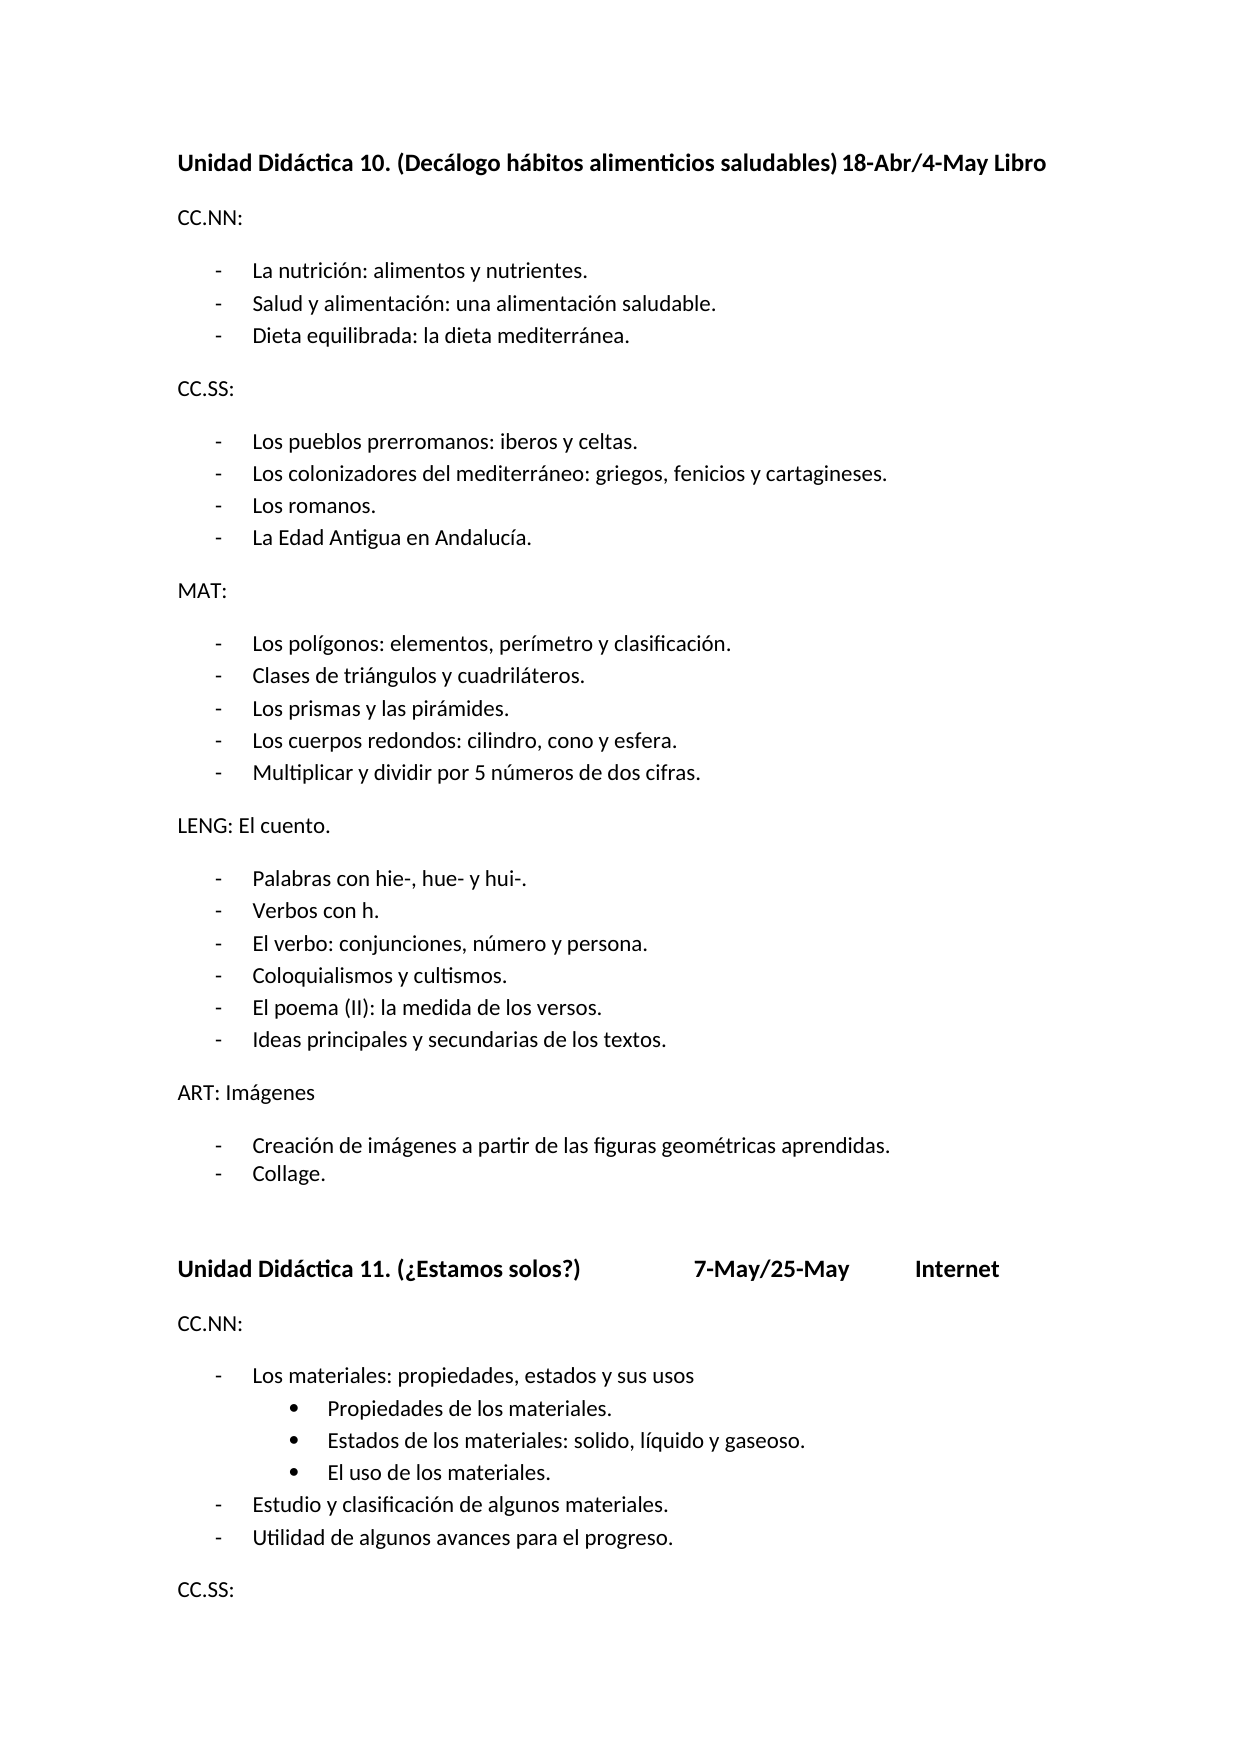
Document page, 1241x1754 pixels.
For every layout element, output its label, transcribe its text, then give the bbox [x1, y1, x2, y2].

list Ideas principales y secundarias de los textos. [215, 1025, 1063, 1053]
text MAT: [177, 576, 1063, 604]
list Clases de triángulos y cuadriláteros. [215, 662, 1063, 690]
text CC.NN: [177, 203, 1063, 231]
list El verbo: conjunciones, número y persona. [215, 929, 1063, 957]
list Salud y alimentación: una alimentación saludable. [215, 289, 1063, 317]
list Los polígonos: elementos, perímetro y clasificación. [215, 629, 1063, 657]
list Verbos con h. [215, 896, 1063, 924]
text LENG: El cuento. [177, 811, 1063, 839]
list Los prismas y las pirámides. [215, 694, 1063, 722]
text Unidad Didáctica 11. (¿Estamos solos?) 7-May/25-May Internet [177, 1253, 1063, 1283]
list Palabras con hie-, hue- y hui-. [215, 864, 1063, 892]
list Dieta equilibrada: la dieta mediterránea. [215, 321, 1063, 349]
list Multiplicar y dividir por 5 números de dos cifras. [215, 758, 1063, 786]
list Los cuerpos redondos: cilindro, cono y esfera. [215, 726, 1063, 754]
list Coloquialismos y cultismos. [215, 961, 1063, 989]
list Creación de imágenes a partir de las figuras geométricas aprendidas. [215, 1131, 1063, 1159]
list Estudio y clasificación de algunos materiales. [215, 1490, 1063, 1518]
list La Edad Antigua en Andalucía. [215, 523, 1063, 551]
list El poema (II): la medida de los versos. [215, 993, 1063, 1021]
text CC.SS: [177, 1576, 1063, 1604]
text ART: Imágenes [177, 1078, 1063, 1106]
list Los pueblos prerromanos: iberos y celtas. [215, 427, 1063, 455]
list Los romanos. [215, 491, 1063, 519]
list Propiedades de los materiales. [290, 1394, 1063, 1422]
list Los colonizadores del mediterráneo: griegos, fenicios y cartagineses. [215, 459, 1063, 487]
list Collage. [215, 1159, 1063, 1187]
list La nutrición: alimentos y nutrientes. [215, 256, 1063, 284]
list El uso de los materiales. [290, 1458, 1063, 1486]
list Utilidad de algunos avances para el progreso. [215, 1523, 1063, 1551]
list Estados de los materiales: solido, líquido y gaseoso. [290, 1426, 1063, 1454]
text CC.SS: [177, 374, 1063, 402]
list Los materiales: propiedades, estados y sus usos [215, 1362, 1063, 1390]
text CC.NN: [177, 1309, 1063, 1337]
text Unidad Didáctica 10. (Decálogo hábitos alimenticios saludables) 18-Abr/4-May Libro [177, 148, 1063, 178]
